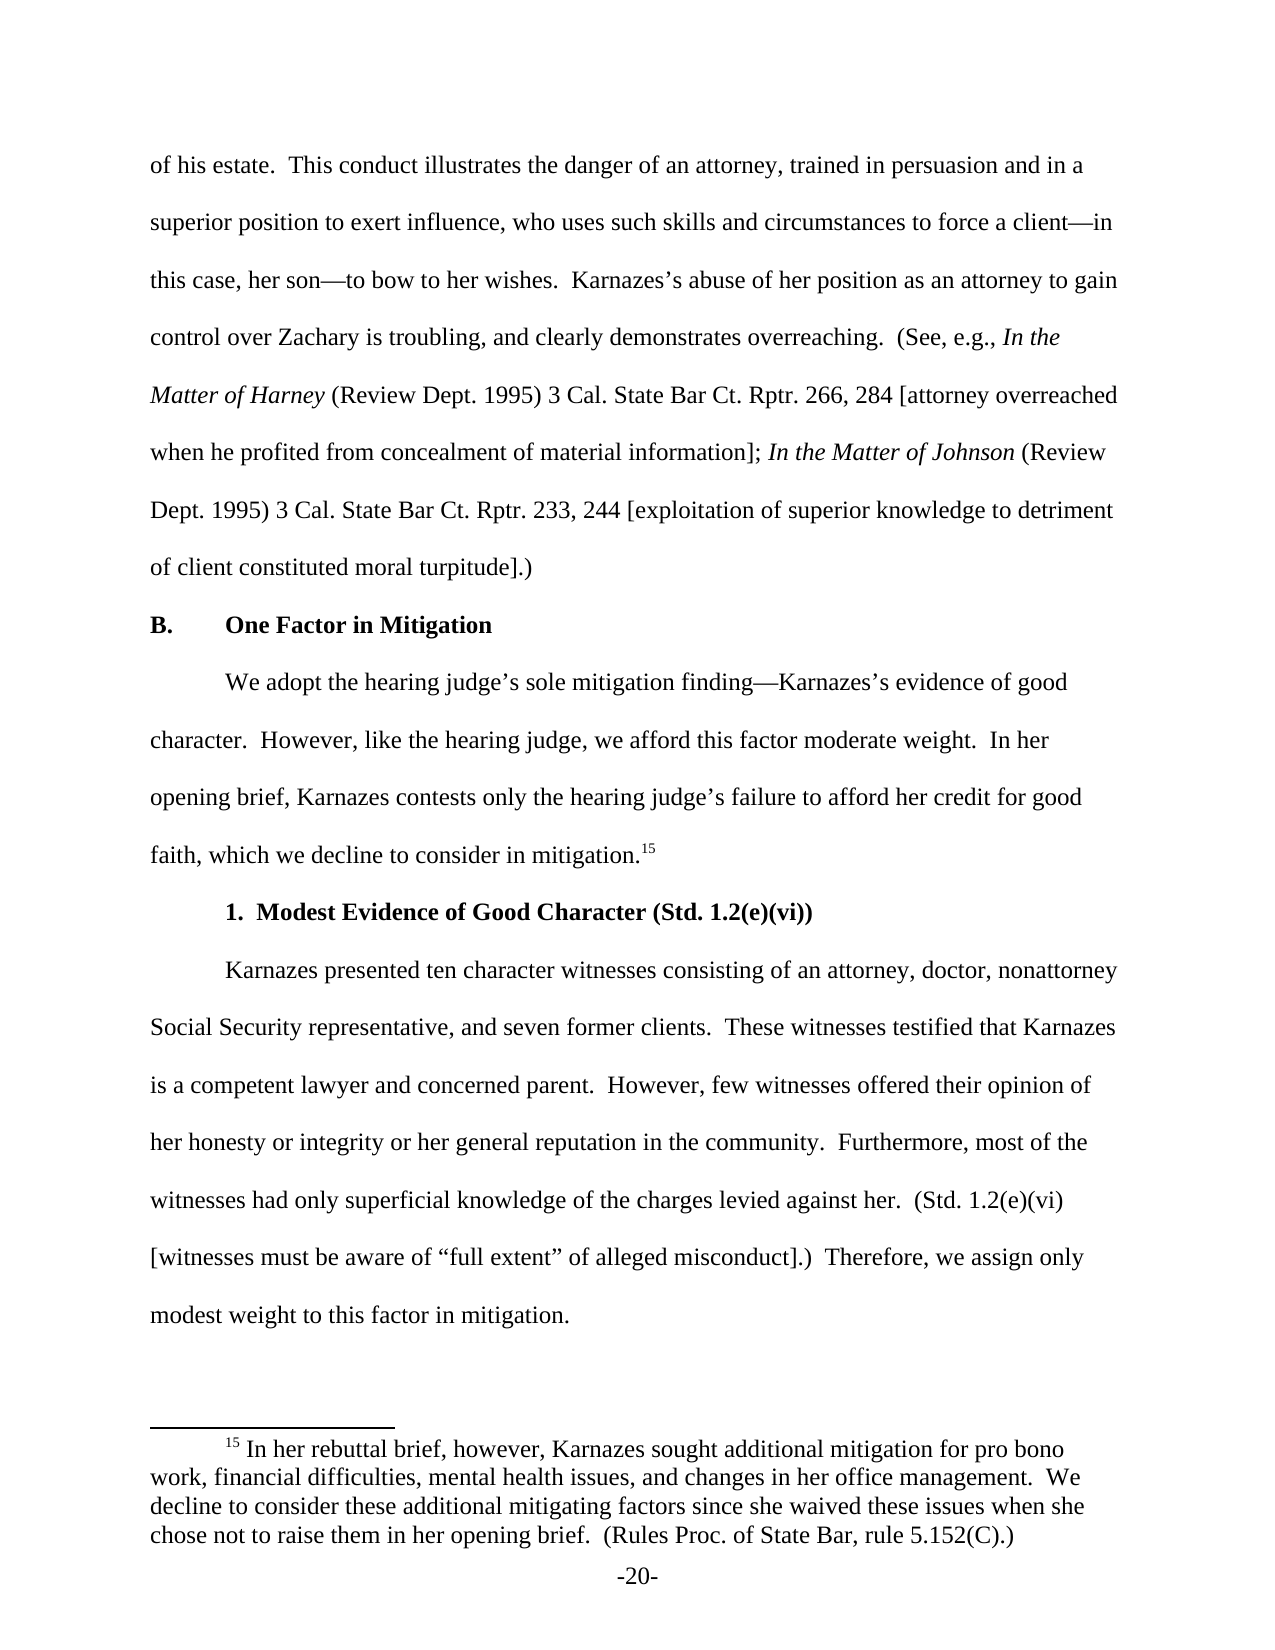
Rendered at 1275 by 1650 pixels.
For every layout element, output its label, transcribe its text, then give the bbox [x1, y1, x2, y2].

text 1. Modest Evidence of Good Character (Std. 1.2(e)(vi)) [150, 897, 1125, 926]
text Karnazes presented ten character witnesses consisting of an attorney, doctor, nonattorney Social Security representative, and seven former clients. These witnesses testified that Karnazes is a competent lawyer and concerned parent. However, few witnesses offered their opinion of her honesty or integrity or her general reputation in the community. Furthermore, most of the witnesses had only superficial knowledge of the charges levied against her. (Std. 1.2(e)(vi) [witnesses must be aware of “full extent” of alleged misconduct].) Therefore, we assign only modest weight to this factor in mitigation. [150, 955, 1125, 1329]
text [150, 150, 1125, 581]
text B. One Factor in Mitigation [150, 610, 1125, 639]
text We adopt the hearing judge’s sole mitigation finding—Karnazes’s evidence of good character. However, like the hearing judge, we afford this factor moderate weight. In her opening brief, Karnazes contests only the hearing judge’s failure to afford her credit for good faith, which we decline to consider in mitigation. [150, 667, 1125, 869]
